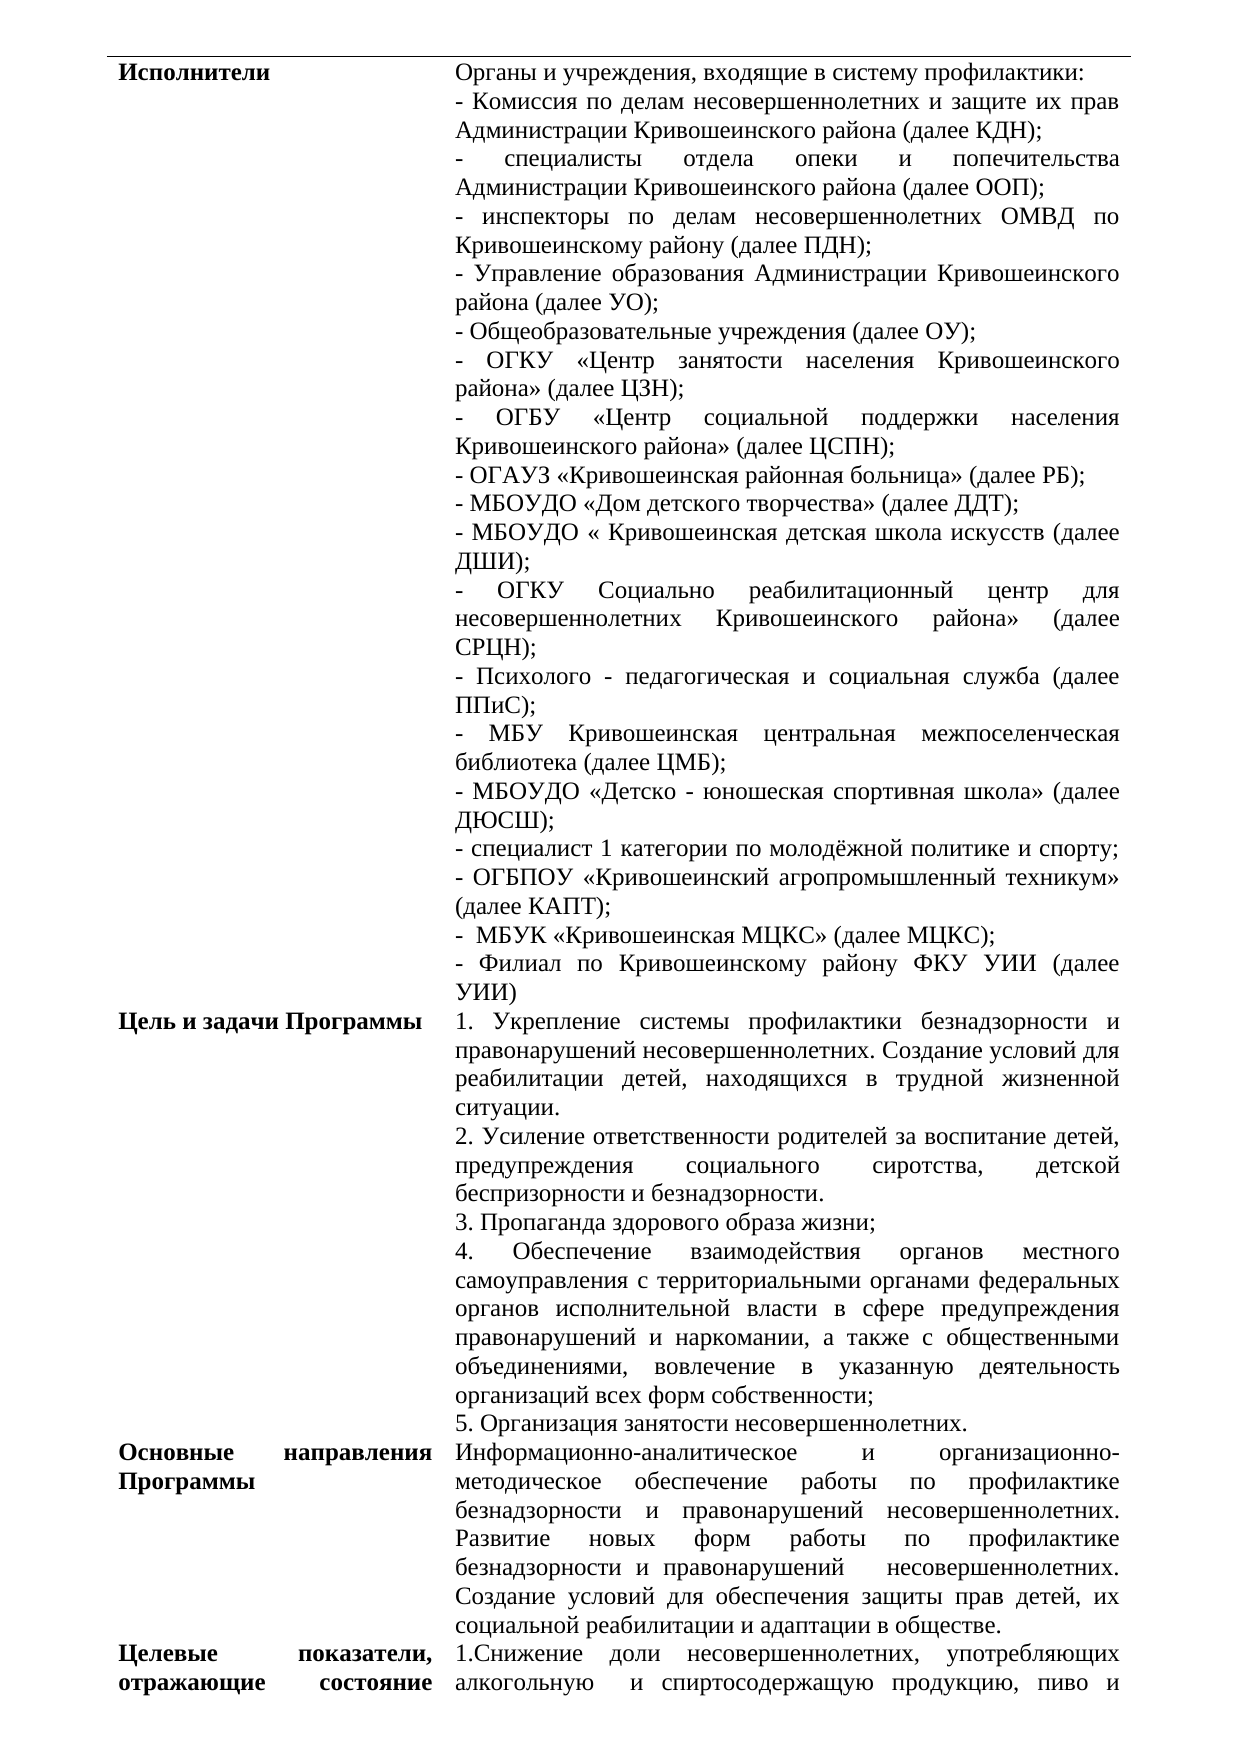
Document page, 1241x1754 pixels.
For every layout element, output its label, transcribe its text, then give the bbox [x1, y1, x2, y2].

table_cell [444, 1639, 1131, 1716]
table_cell Цель и задачи Программы [107, 1006, 443, 1437]
table_cell Основные направления Программы [107, 1437, 443, 1638]
table_cell 1. Укрепление системы профилактики безнадзорности и правонарушений несовершеннолетних. Создание условий для реабилитации детей, находящихся в трудной жизненной ситуации. 2. Усиление ответственности родителей за воспитание детей, предупреждения социального сиротства, детской беспризорности и безнадзорности. 3. Пропаганда здорового образа жизни; 4. Обеспечение взаимодействия органов местного самоуправления с территориальными органами федеральных органов исполнительной власти в сфере предупреждения правонарушений и наркомании, а также с общественными объединениями, вовлечение в указанную деятельность организаций всех форм собственности; 5. Организация занятости несовершеннолетних. [444, 1006, 1131, 1437]
table_header Исполнители [107, 57, 443, 1006]
table_header Органы и учреждения, входящие в систему профилактики: - Комиссия по делам несовершеннолетних и защите их прав Администрации Кривошеинского района (далее КДН); - специалисты отдела опеки и попечительства Администрации Кривошеинского района (далее ООП); - инспекторы по делам несовершеннолетних ОМВД по Кривошеинскому району (далее ПДН); - Управление образования Администрации Кривошеинского района (далее УО); - Общеобразовательные учреждения (далее ОУ); - ОГКУ «Центр занятости населения Кривошеинского района» (далее ЦЗН); - ОГБУ «Центр социальной поддержки населения Кривошеинского района» (далее ЦСПН); - ОГАУЗ «Кривошеинская районная больница» (далее РБ); - МБОУДО «Дом детского творчества» (далее ДДТ); - МБОУДО « Кривошеинская детская школа искусств (далее ДШИ); - ОГКУ Социально реабилитационный центр для несовершеннолетних Кривошеинского района» (далее СРЦН); - Психолого - педагогическая и социальная служба (далее ППиС); - МБУ Кривошеинская центральная межпоселенческая библиотека (далее ЦМБ); - МБОУДО «Детско - юношеская спортивная школа» (далее ДЮСШ); - специалист 1 категории по молодёжной политике и спорту; - ОГБПОУ «Кривошеинский агропромышленный техникум» (далее КАПТ); - МБУК «Кривошеинская МЦКС» (далее МЦКС); - Филиал по Кривошеинскому району ФКУ УИИ (далее УИИ) [444, 57, 1131, 1006]
table_cell Информационно-аналитическое и организационно-методическое обеспечение работы по профилактике безнадзорности и правонарушений несовершеннолетних. Развитие новых форм работы по профилактике безнадзорности и правонарушений несовершеннолетних. Создание условий для обеспечения защиты прав детей, их социальной реабилитации и адаптации в обществе. [444, 1437, 1131, 1638]
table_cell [107, 1639, 443, 1716]
